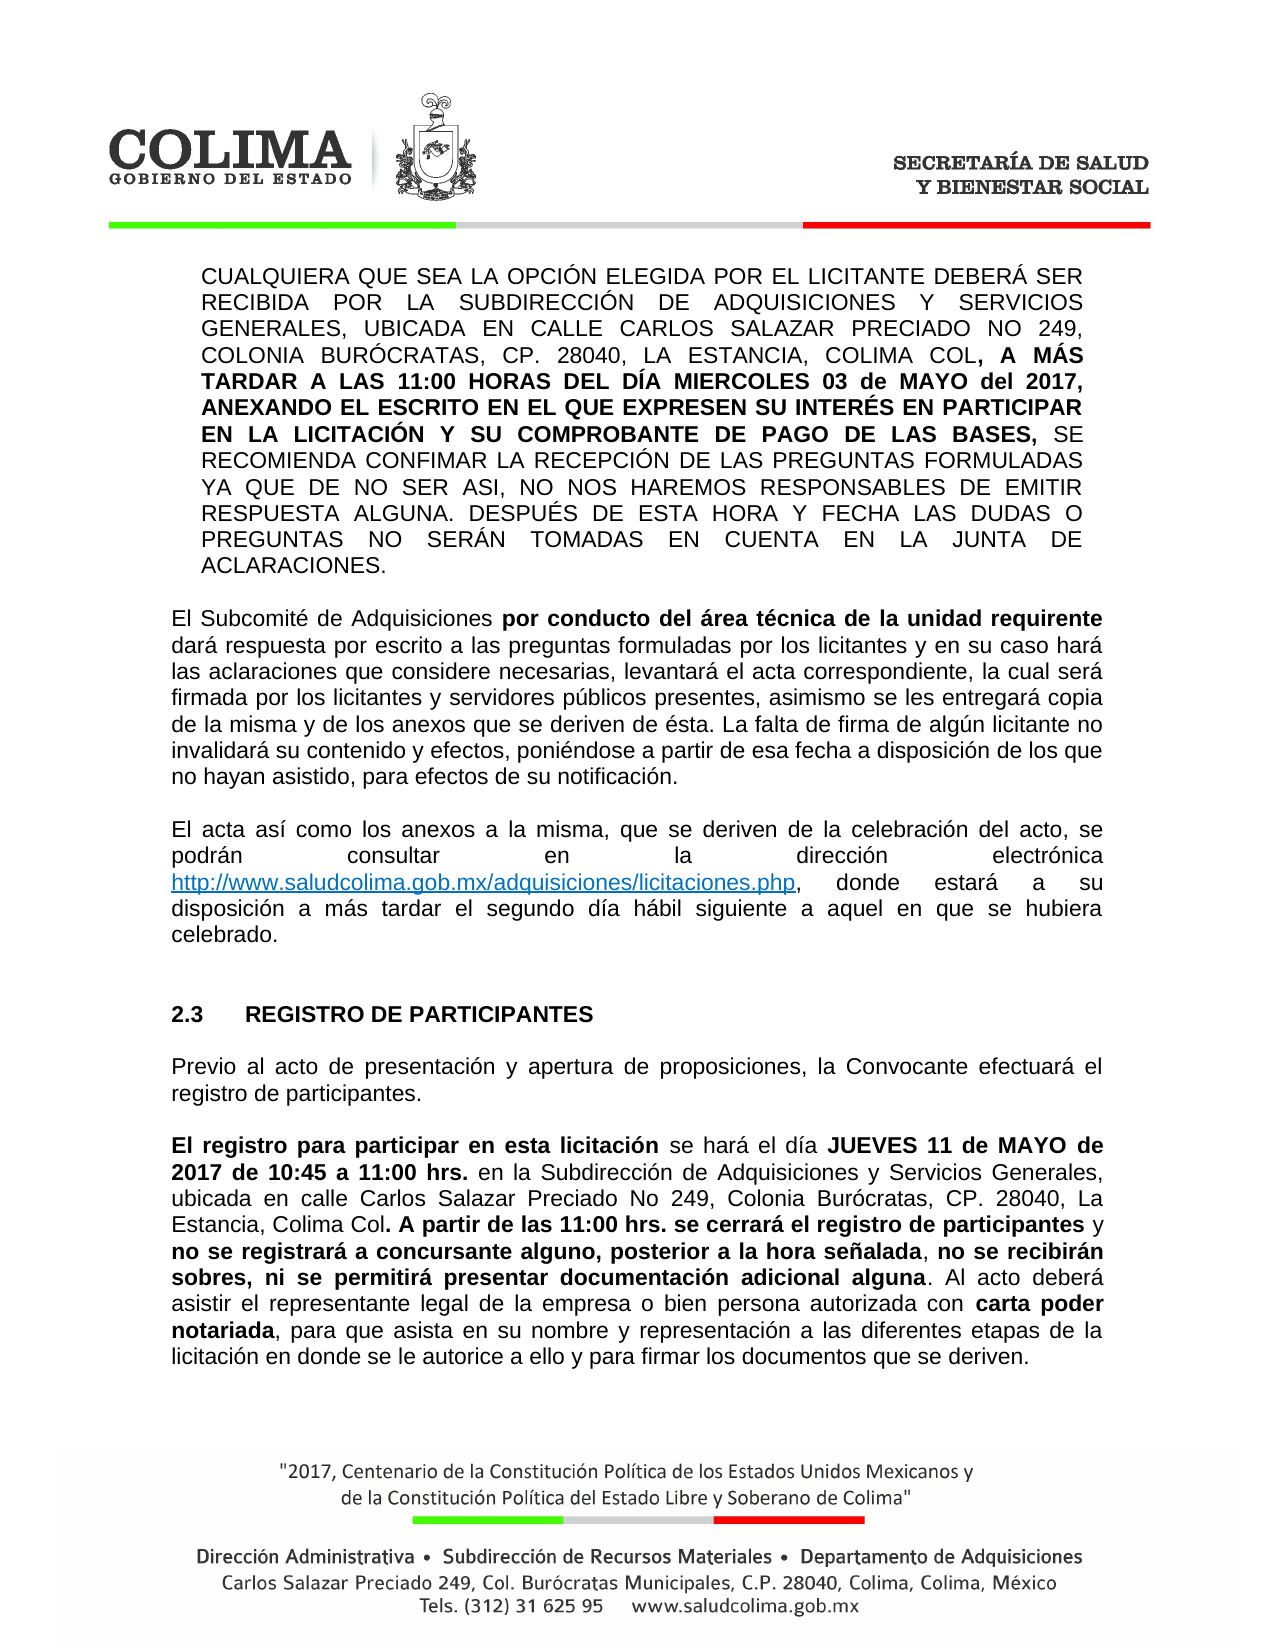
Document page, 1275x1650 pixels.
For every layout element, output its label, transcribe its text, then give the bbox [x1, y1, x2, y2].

list REGISTRO DE PARTICIPANTES [171, 1001, 1084, 1027]
picture [55, 1446, 1238, 1650]
text El registro para participar en esta licitación se hará el día JUEVES 11 de MAYO de 2017 de 10:45 a 11:00 hrs. en la Subdirección de Adquisiciones y Servicios Generales, ubicada en calle Carlos Salazar Preciado No 249, Colonia Burócratas, CP. 28040, La Estancia, Colima Col. A partir de las 11:00 hrs. se cerrará el registro de participantes y no se registrará a concursante alguno, posterior a la hora señalada, no se recibirán sobres, ni se permitirá presentar documentación adicional alguna. Al acto deberá asistir el representante legal de la empresa o bien persona autorizada con carta poder notariada, para que asista en su nombre y representación a las diferentes etapas de la licitación en donde se le autorice a ello y para firmar los documentos que se deriven. [171, 1132, 1104, 1369]
text Previo al acto de presentación y apertura de proposiciones, la Convocante efectuará el registro de participantes. [171, 1053, 1104, 1106]
picture [0, 7, 1261, 238]
text El acta así como los anexos a la misma, que se deriven de la celebración del acto, se podrán consultar en la dirección electrónica http://www.saludcolima.gob.mx/adquisiciones/licitaciones.php, donde estará a su disposición a más tardar el segundo día hábil siguiente a aquel en que se hubiera celebrado. [171, 816, 1104, 948]
text CUALQUIERA QUE SEA LA OPCIÓN ELEGIDA POR EL LICITANTE DEBERÁ SER RECIBIDA POR LA SUBDIRECCIÓN DE ADQUISICIONES Y SERVICIOS GENERALES, UBICADA EN CALLE CARLOS SALAZAR PRECIADO NO 249, COLONIA BURÓCRATAS, CP. 28040, LA ESTANCIA, COLIMA COL, A MÁS TARDAR A LAS 11:00 HORAS DEL DÍA MIERCOLES 03 de MAYO del 2017, ANEXANDO EL ESCRITO EN EL QUE EXPRESEN SU INTERÉS EN PARTICIPAR EN LA LICITACIÓN Y SU COMPROBANTE DE PAGO DE LAS BASES, SE RECOMIENDA CONFIMAR LA RECEPCIÓN DE LAS PREGUNTAS FORMULADAS YA QUE DE NO SER ASI, NO NOS HAREMOS RESPONSABLES DE EMITIR RESPUESTA ALGUNA. DESPUÉS DE ESTA HORA Y FECHA LAS DUDAS O PREGUNTAS NO SERÁN TOMADAS EN CUENTA EN LA JUNTA DE ACLARACIONES. [201, 263, 1084, 579]
text El Subcomité de Adquisiciones por conducto del área técnica de la unidad requirente dará respuesta por escrito a las preguntas formuladas por los licitantes y en su caso hará las aclaraciones que considere necesarias, levantará el acta correspondiente, la cual será firmada por los licitantes y servidores públicos presentes, asimismo se les entregará copia de la misma y de los anexos que se deriven de ésta. La falta de firma de algún licitante no invalidará su contenido y efectos, poniéndose a partir de esa fecha a disposición de los que no hayan asistido, para efectos de su notificación. [171, 605, 1104, 790]
